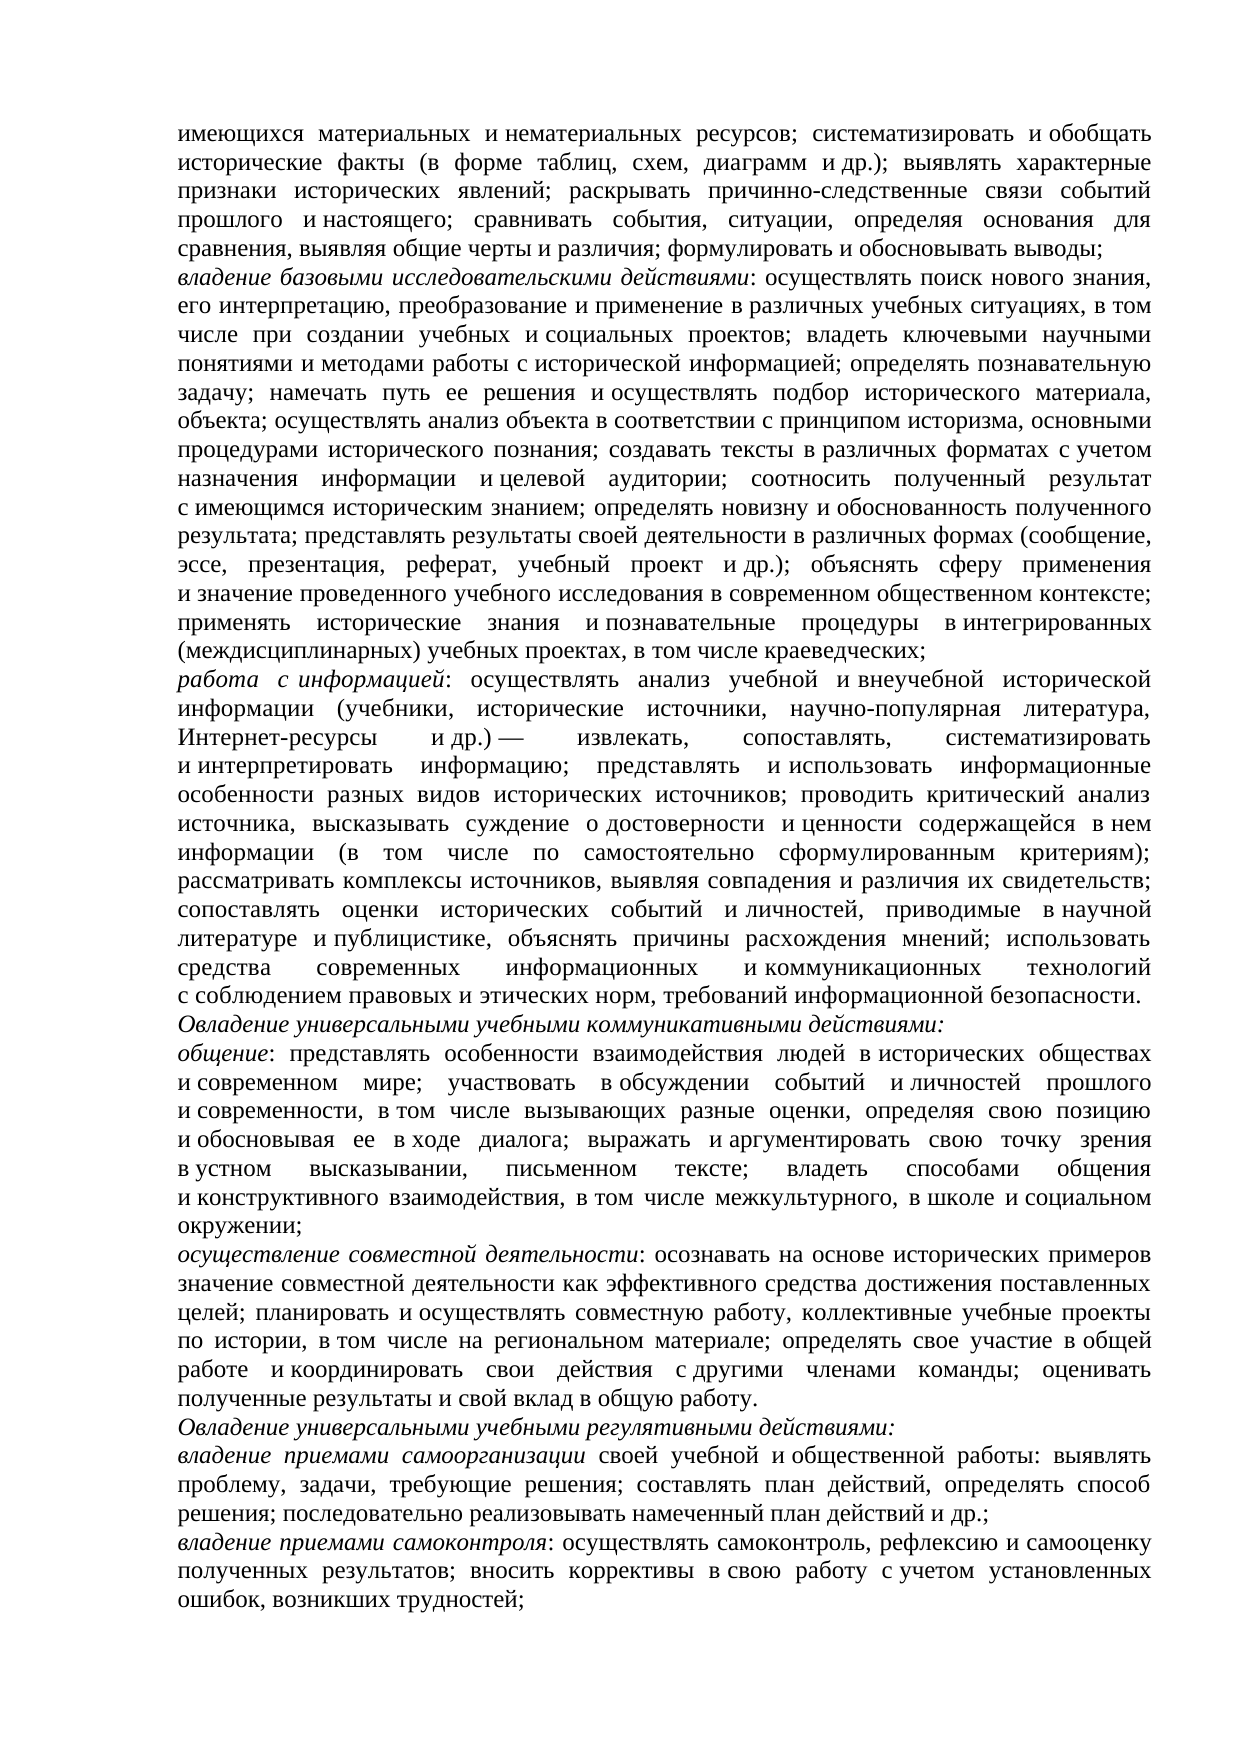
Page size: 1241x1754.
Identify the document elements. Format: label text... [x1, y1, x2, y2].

list осуществление совместной деятельности: осознавать на основе исторических примеров значение совместной деятельности как эффективного средства достижения поставленных целей; планировать и осуществлять совместную работу, коллективные учебные проекты по истории, в том числе на региональном материале; определять свое участие в общей работе и координировать свои действия с другими членами команды; оценивать полученные результаты и свой вклад в общую работу. [177, 1239, 1152, 1412]
text Овладение универсальными учебными коммуникативными действиями: [177, 1009, 1152, 1038]
list владение приемами самоконтроля: осуществлять самоконтроль, рефлексию и самооценку полученных результатов; вносить коррективы в свою работу с учетом установленных ошибок, возникших трудностей; [177, 1527, 1152, 1613]
list владение базовыми исследовательскими действиями: осуществлять поиск нового знания, его интерпретацию, преобразование и применение в различных учебных ситуациях, в том числе при создании учебных и социальных проектов; владеть ключевыми научными понятиями и методами работы с исторической информацией; определять познавательную задачу; намечать путь ее решения и осуществлять подбор исторического материала, объекта; осуществлять анализ объекта в соответствии с принципом историзма, основными процедурами исторического познания; создавать тексты в различных форматах с учетом назначения информации и целевой аудитории; соотносить полученный результат с имеющимся историческим знанием; определять новизну и обоснованность полученного результата; представлять результаты своей деятельности в различных формах (сообщение, эссе, презентация, реферат, учебный проект и др.); объяснять сферу применения и значение проведенного учебного исследования в современном общественном контексте; применять исторические знания и познавательные процедуры в интегрированных (междисциплинарных) учебных проектах, в том числе краеведческих; [177, 262, 1152, 664]
list владение приемами самоорганизации своей учебной и общественной работы: выявлять проблему, задачи, требующие решения; составлять план действий, определять способ решения; последовательно реализовывать намеченный план действий и др.; [177, 1441, 1152, 1527]
text Овладение универсальными учебными регулятивными действиями: [177, 1412, 1152, 1441]
list работа с информацией: осуществлять анализ учебной и внеучебной исторической информации (учебники, исторические источники, научно-популярная литература, Интернет-ресурсы и др.) — извлекать, сопоставлять, систематизировать и интерпретировать информацию; представлять и использовать информационные особенности разных видов исторических источников; проводить критический анализ источника, высказывать суждение о достоверности и ценности содержащейся в нем информации (в том числе по самостоятельно сформулированным критериям); рассматривать комплексы источников, выявляя совпадения и различия их свидетельств; сопоставлять оценки исторических событий и личностей, приводимые в научной литературе и публицистике, объяснять причины расхождения мнений; использовать средства современных информационных и коммуникационных технологий с соблюдением правовых и этических норм, требований информационной безопасности. [177, 664, 1152, 1009]
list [177, 118, 1152, 262]
list общение: представлять особенности взаимодействия людей в исторических обществах и современном мире; участвовать в обсуждении событий и личностей прошлого и современности, в том числе вызывающих разные оценки, определяя свою позицию и обосновывая ее в ходе диалога; выражать и аргументировать свою точку зрения в устном высказывании, письменном тексте; владеть способами общения и конструктивного взаимодействия, в том числе межкультурного, в школе и социальном окружении; [177, 1038, 1152, 1239]
